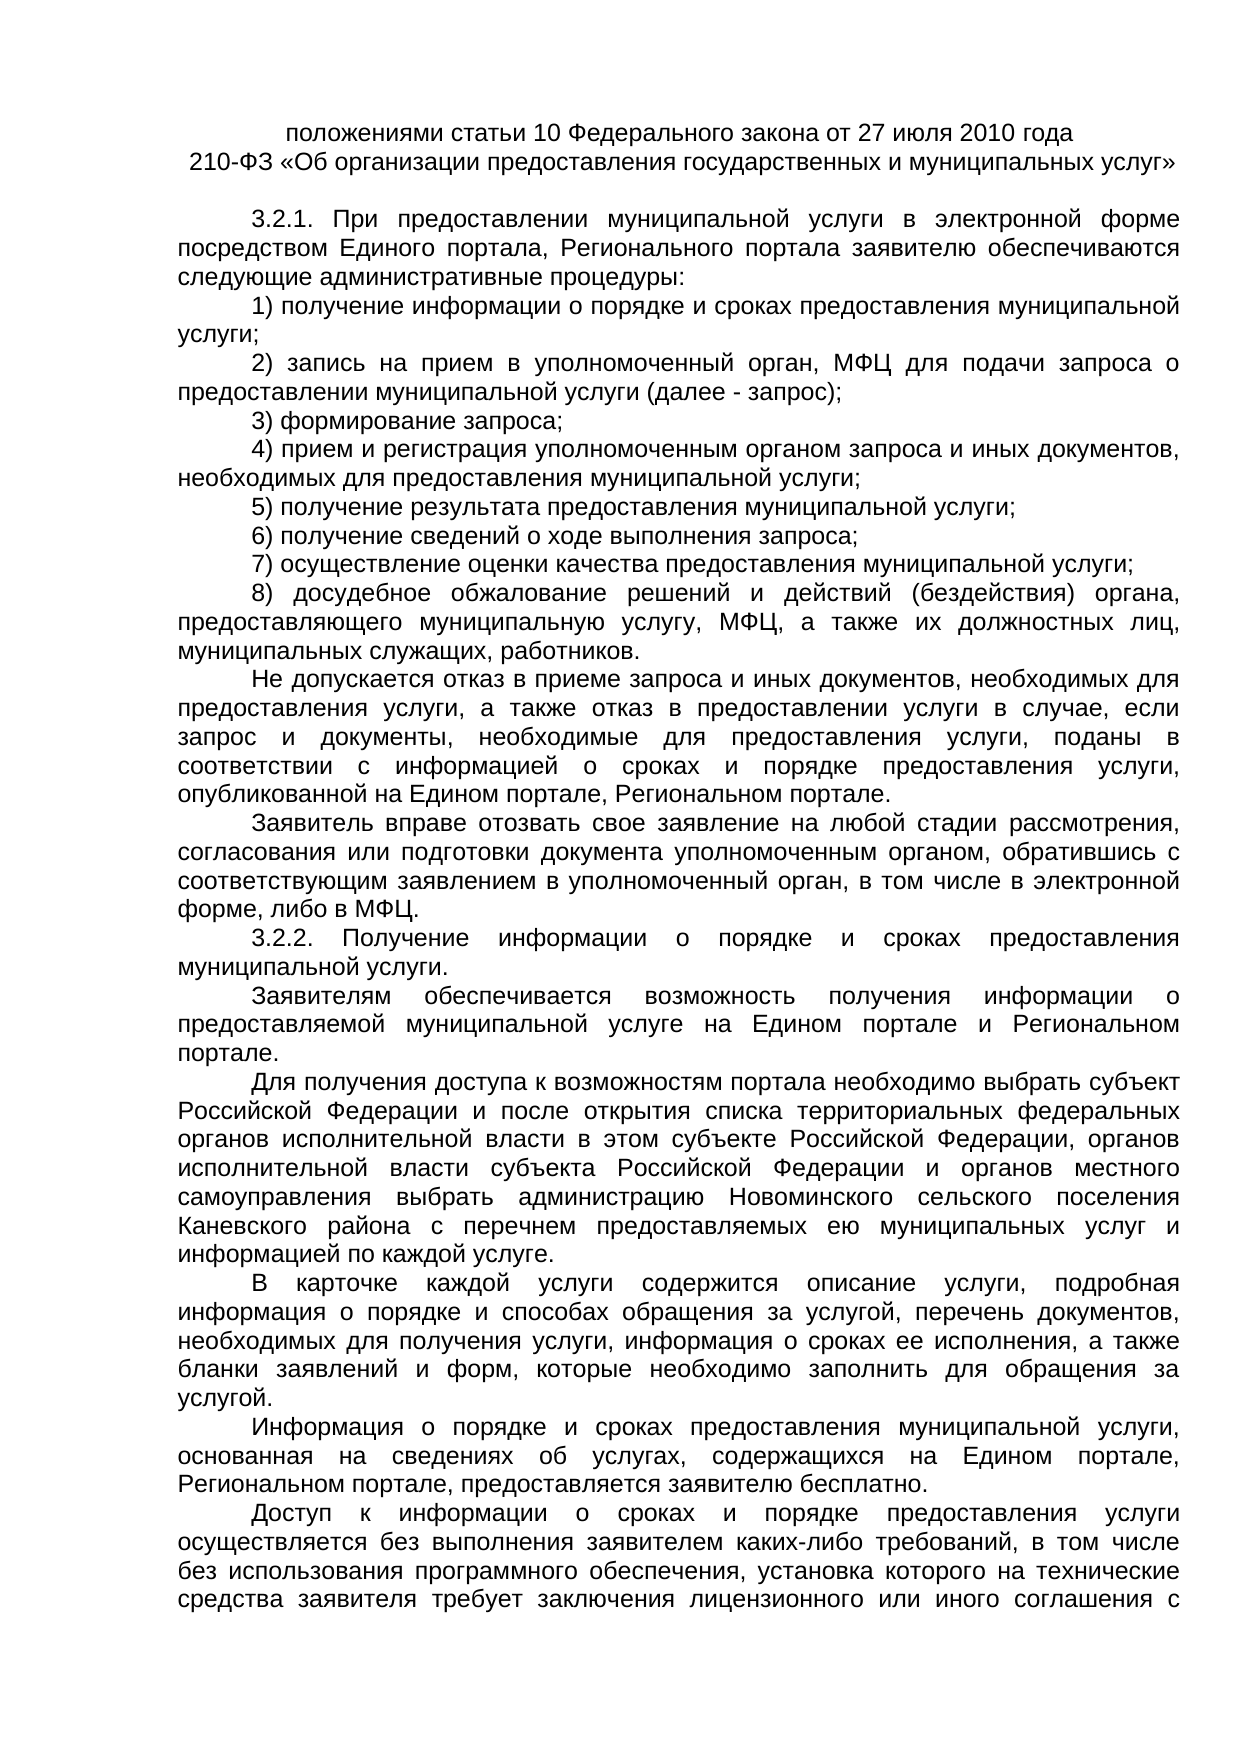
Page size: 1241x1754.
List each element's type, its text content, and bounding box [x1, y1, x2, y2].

text 5) получение результата предоставления муниципальной услуги; [177, 492, 1181, 521]
text Для получения доступа к возможностям портала необходимо выбрать субъект Российской Федерации и после открытия списка территориальных федеральных органов исполнительной власти в этом субъекте Российской Федерации, органов исполнительной власти субъекта Российской Федерации и органов местного самоуправления выбрать администрацию Новоминского сельского поселения Каневского района с перечнем предоставляемых ею муниципальных услуг и информацией по каждой услуге. [177, 1067, 1181, 1268]
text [177, 1498, 1181, 1613]
text 210-ФЗ «Об организации предоставления государственных и муниципальных услуг» [177, 147, 1181, 176]
text Заявителям обеспечивается возможность получения информации о предоставляемой муниципальной услуге на Едином портале и Региональном портале. [177, 981, 1181, 1067]
text 6) получение сведений о ходе выполнения запроса; [177, 521, 1181, 549]
text 2) запись на прием в уполномоченный орган, МФЦ для подачи запроса о предоставлении муниципальной услуги (далее - запрос); [177, 348, 1181, 406]
text 3.2.2. Получение информации о порядке и сроках предоставления муниципальной услуги. [177, 923, 1181, 981]
text Не допускается отказ в приеме запроса и иных документов, необходимых для предоставления услуги, а также отказ в предоставлении услуги в случае, если запрос и документы, необходимые для предоставления услуги, поданы в соответствии с информацией о сроках и порядке предоставления услуги, опубликованной на Едином портале, Региональном портале. [177, 664, 1181, 808]
text 4) прием и регистрация уполномоченным органом запроса и иных документов, необходимых для предоставления муниципальной услуги; [177, 434, 1181, 492]
text 8) досудебное обжалование решений и действий (бездействия) органа, предоставляющего муниципальную услугу, МФЦ, а также их должностных лиц, муниципальных служащих, работников. [177, 578, 1181, 664]
text 1) получение информации о порядке и сроках предоставления муниципальной услуги; [177, 291, 1181, 348]
text положениями статьи 10 Федерального закона от 27 июля 2010 года [177, 118, 1181, 147]
text Информация о порядке и сроках предоставления муниципальной услуги, основанная на сведениях об услугах, содержащихся на Едином портале, Региональном портале, предоставляется заявителю бесплатно. [177, 1412, 1181, 1498]
text В карточке каждой услуги содержится описание услуги, подробная информация о порядке и способах обращения за услугой, перечень документов, необходимых для получения услуги, информация о сроках ее исполнения, а также бланки заявлений и форм, которые необходимо заполнить для обращения за услугой. [177, 1268, 1181, 1412]
text 7) осуществление оценки качества предоставления муниципальной услуги; [177, 549, 1181, 578]
text Заявитель вправе отозвать свое заявление на любой стадии рассмотрения, согласования или подготовки документа уполномоченным органом, обратившись с соответствующим заявлением в уполномоченный орган, в том числе в электронной форме, либо в МФЦ. [177, 808, 1181, 923]
text 3) формирование запроса; [177, 406, 1181, 434]
text 3.2.1. При предоставлении муниципальной услуги в электронной форме посредством Единого портала, Регионального портала заявителю обеспечиваются следующие административные процедуры: [177, 204, 1181, 291]
